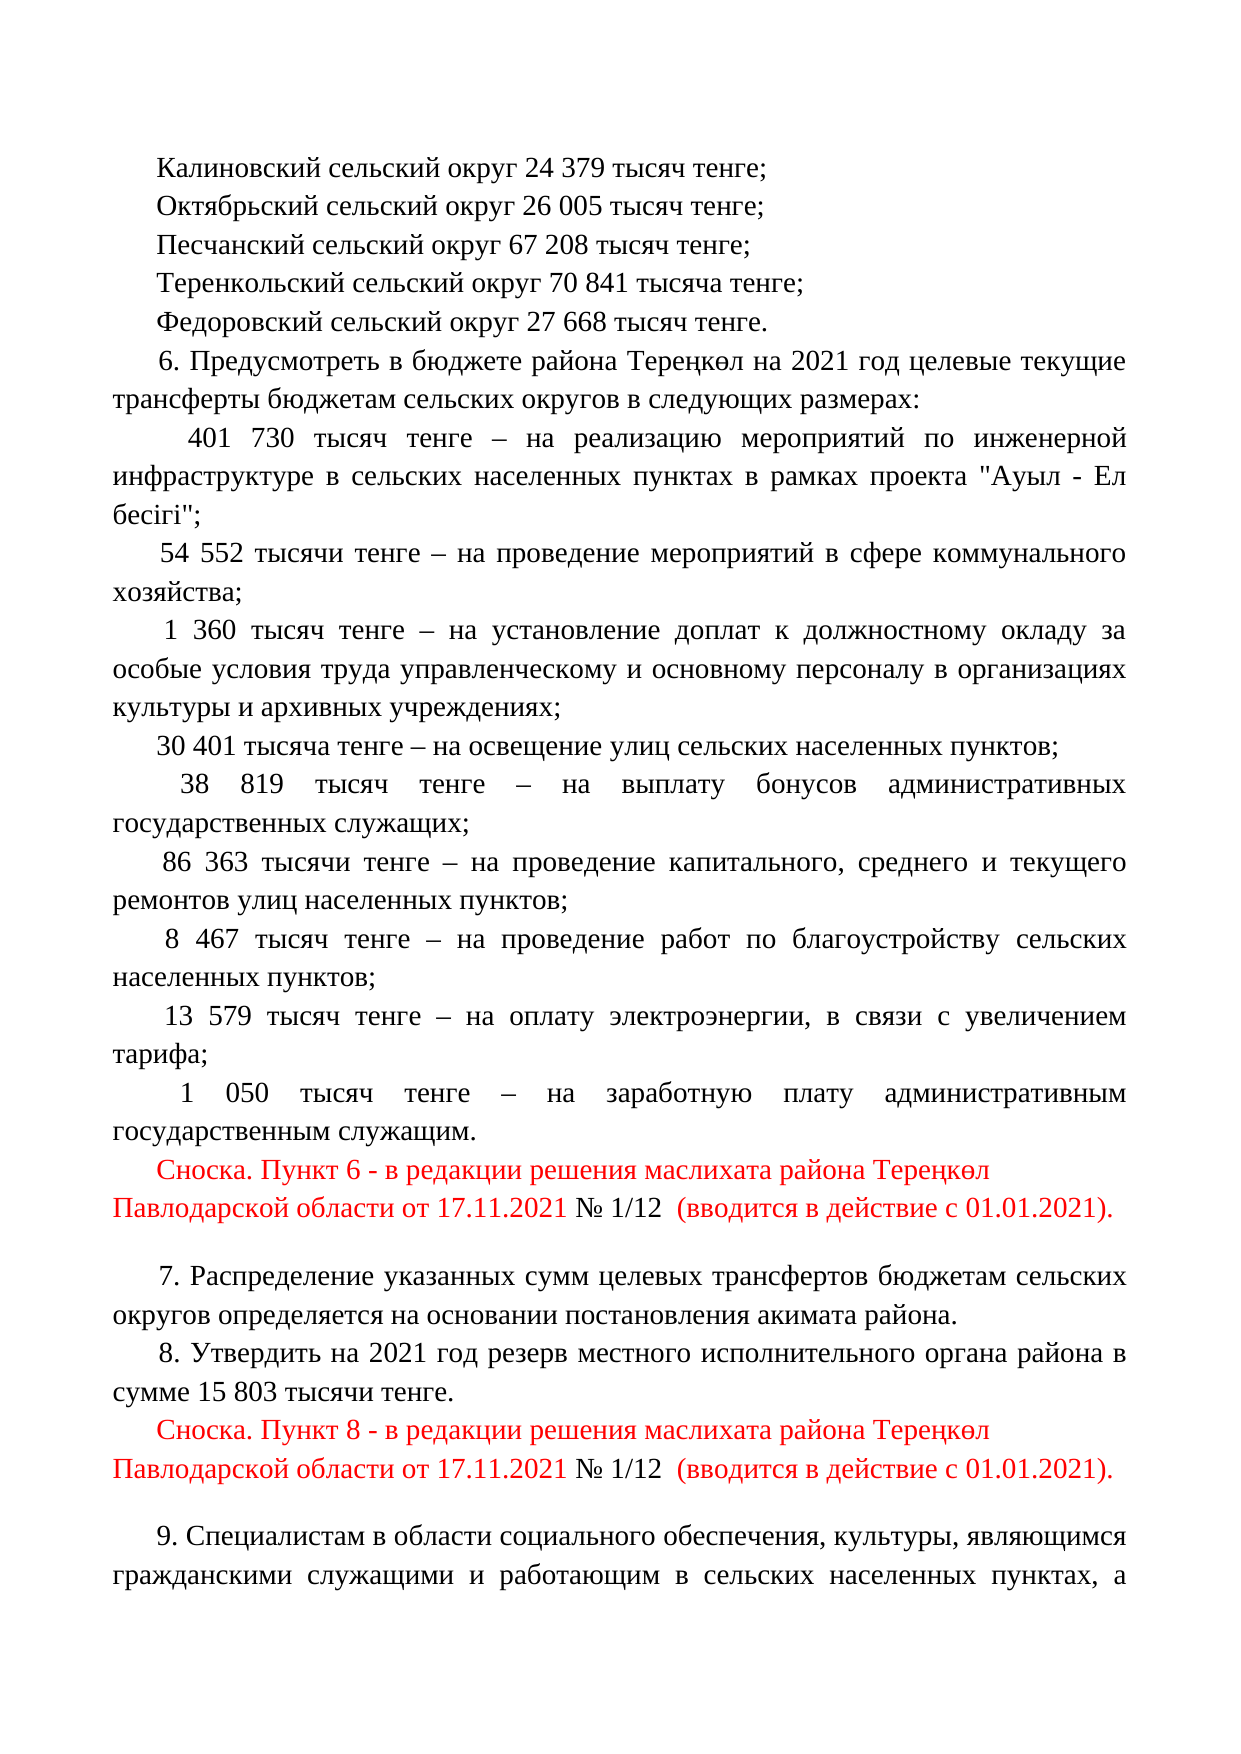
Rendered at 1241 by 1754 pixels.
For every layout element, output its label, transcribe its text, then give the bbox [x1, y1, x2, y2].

text Теренкольский сельский округ 70 841 тысяча тенге; [112, 266, 1128, 299]
text Сноска. Пункт 8 - в редакции решения маслихата района Тереңкөл Павлодарской области от 17.11.2021 № 1/12 (вводится в действие с 01.01.2021). [112, 1412, 1128, 1515]
text 38 819 тысяч тенге – на выплату бонусов административных государственных служащих; [112, 767, 1128, 839]
text Сноска. Пункт 6 - в редакции решения маслихата района Тереңкөл Павлодарской области от 17.11.2021 № 1/12 (вводится в действие с 01.01.2021). [112, 1152, 1128, 1254]
text 8 467 тысяч тенге – на проведение работ по благоустройству сельских населенных пунктов; [112, 921, 1128, 993]
text 6. Предусмотреть в бюджете района Тереңкөл на 2021 год целевые текущие трансферты бюджетам сельских округов в следующих размерах: [112, 343, 1128, 415]
text Песчанский сельский округ 67 208 тысяч тенге; [112, 227, 1128, 261]
text Федоровский сельский округ 27 668 тысяч тенге. [112, 304, 1128, 338]
text 86 363 тысячи тенге – на проведение капитального, среднего и текущего ремонтов улиц населенных пунктов; [112, 844, 1128, 916]
text 13 579 тысяч тенге – на оплату электроэнергии, в связи с увеличением тарифа; [112, 998, 1128, 1070]
text 401 730 тысяч тенге – на реализацию мероприятий по инженерной инфраструктуре в сельских населенных пунктах в рамках проекта "Ауыл - Ел бесігі"; [112, 420, 1128, 530]
text 7. Распределение указанных сумм целевых трансфертов бюджетам сельских округов определяется на основании постановления акимата района. [112, 1258, 1128, 1330]
text 8. Утвердить на 2021 год резерв местного исполнительного органа района в сумме 15 803 тысячи тенге. [112, 1335, 1128, 1407]
text 1 360 тысяч тенге – на установление доплат к должностному окладу за особые условия труда управленческому и основному персоналу в организациях культуры и архивных учреждениях; [112, 612, 1128, 723]
text 1 050 тысяч тенге – на заработную плату административным государственным служащим. [112, 1075, 1128, 1147]
text Октябрьский сельский округ 26 005 тысяч тенге; [112, 188, 1128, 222]
text Калиновский сельский округ 24 379 тысяч тенге; [112, 150, 1128, 183]
text 54 552 тысячи тенге – на проведение мероприятий в сфере коммунального хозяйства; [112, 535, 1128, 607]
text 30 401 тысяча тенге – на освещение улиц сельских населенных пунктов; [112, 728, 1128, 762]
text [112, 1518, 1128, 1591]
